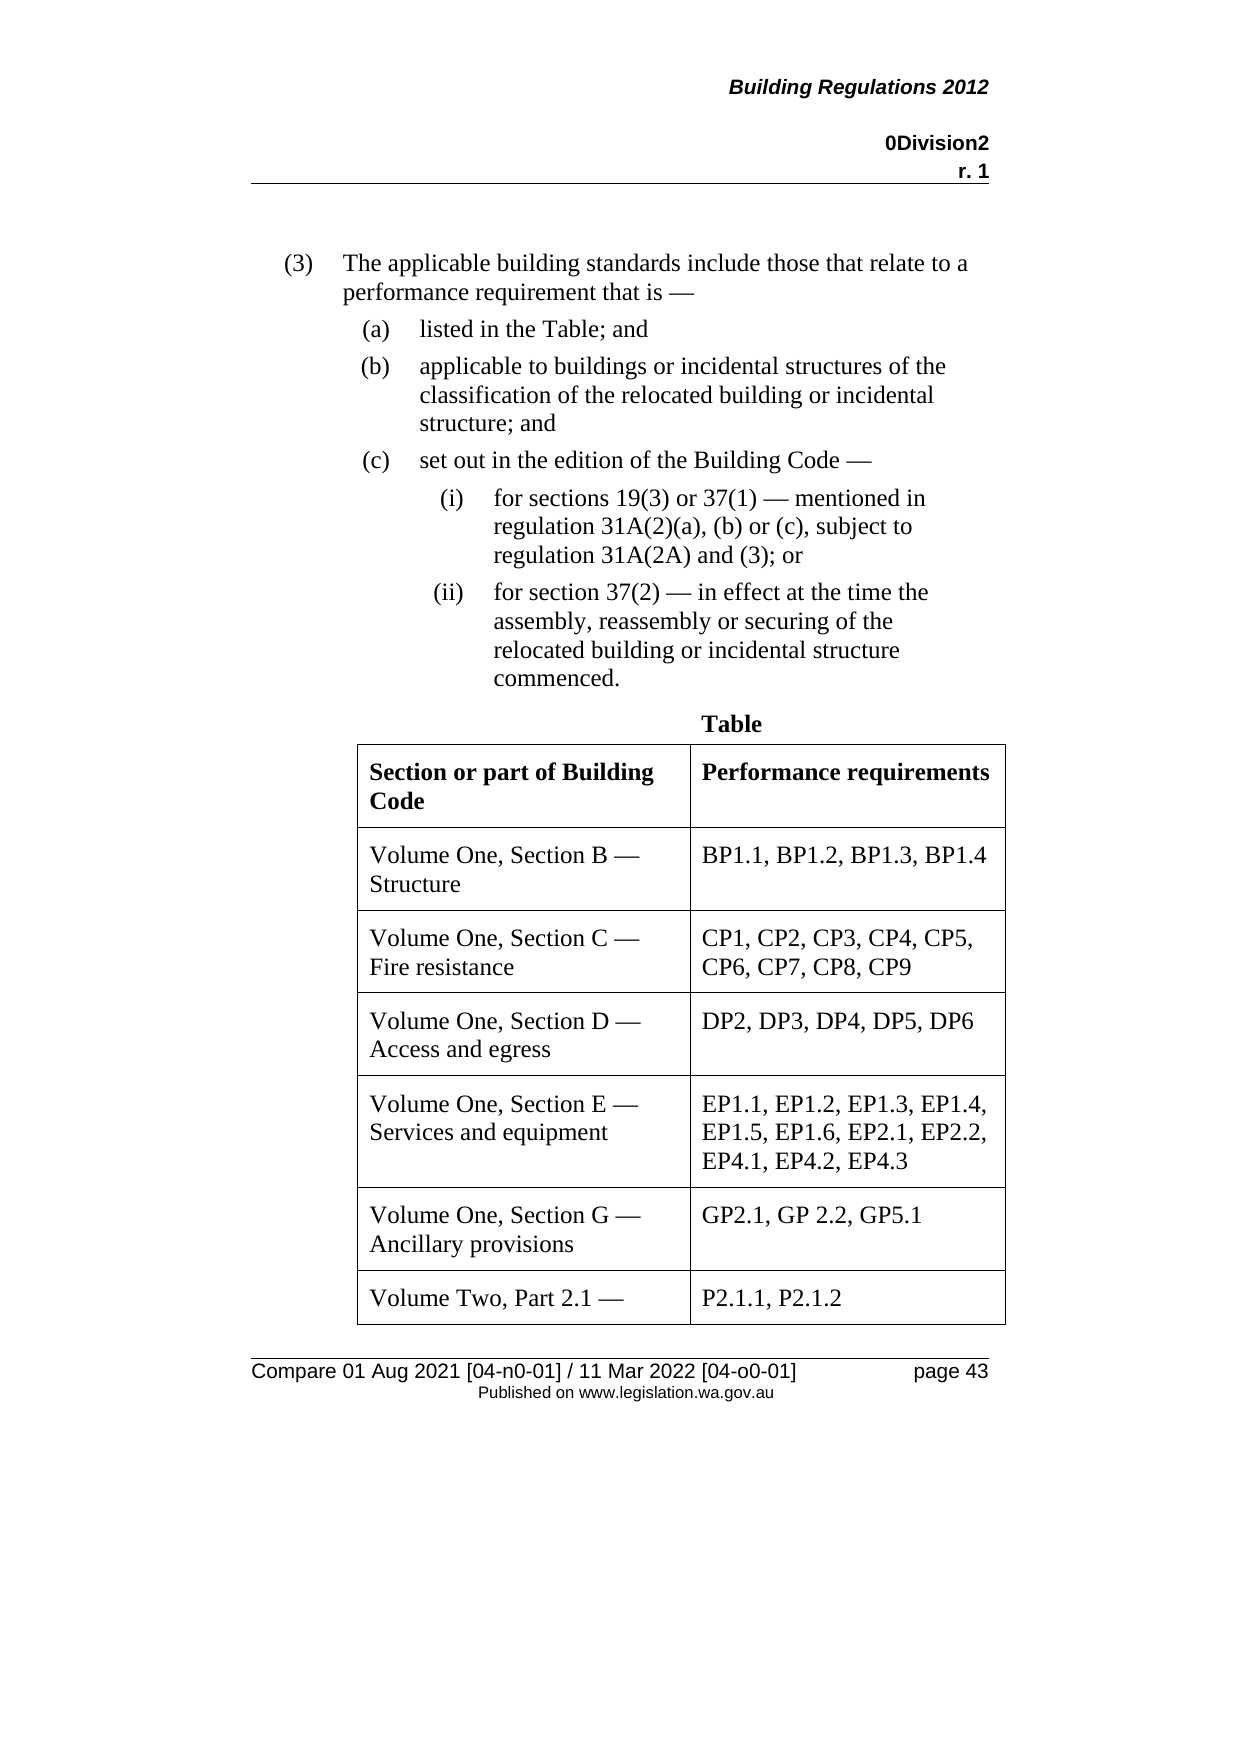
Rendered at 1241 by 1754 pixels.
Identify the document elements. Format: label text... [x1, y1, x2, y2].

subtitle Table [343, 709, 974, 738]
table_cell Volume Two, Part 2.1 — Structure [358, 1271, 690, 1323]
table_header Section or part of Building Code [358, 745, 690, 827]
text (a) listed in the Table; and [251, 314, 989, 343]
text (b) applicable to buildings or incidental structures of the classification of the relocated building or incidental structure; and [251, 351, 989, 437]
table_cell BP1.1, BP1.2, BP1.3, BP1.4 [691, 828, 1005, 909]
table_cell EP1.1, EP1.2, EP1.3, EP1.4, EP1.5, EP1.6, EP2.1, EP2.2, EP4.1, EP4.2, EP4.3 [691, 1076, 1005, 1187]
table_cell CP1, CP2, CP3, CP4, CP5, CP6, CP7, CP8, CP9 [691, 911, 1005, 992]
table_header Performance requirements [691, 745, 1005, 827]
table_cell P2.1.1, P2.1.2 [691, 1271, 1005, 1323]
table_cell Volume One, Section D — Access and egress [358, 993, 690, 1075]
table_cell Volume One, Section C — Fire resistance [358, 911, 690, 992]
text (ii) for section 37(2) — in effect at the time the assembly, reassembly or securing of the relocated building or incidental structure commenced. [251, 577, 989, 692]
table_cell Volume One, Section E — Services and equipment [358, 1076, 690, 1187]
text (c) set out in the edition of the Building Code — [251, 446, 989, 474]
table_cell GP2.1, GP 2.2, GP5.1 [691, 1188, 1005, 1269]
table_cell Volume One, Section G — Ancillary provisions [358, 1188, 690, 1269]
text (3) The applicable building standards include those that relate to a performance requirement that is — [251, 248, 989, 306]
table_cell Volume One, Section B — Structure [358, 828, 690, 909]
text (i) for sections 19(3) or 37(1) — mentioned in regulation 31A(2)(a), (b) or (c), subject to regulation 31A(2A) and (3); or [251, 483, 989, 569]
table_cell DP2, DP3, DP4, DP5, DP6 [691, 993, 1005, 1075]
